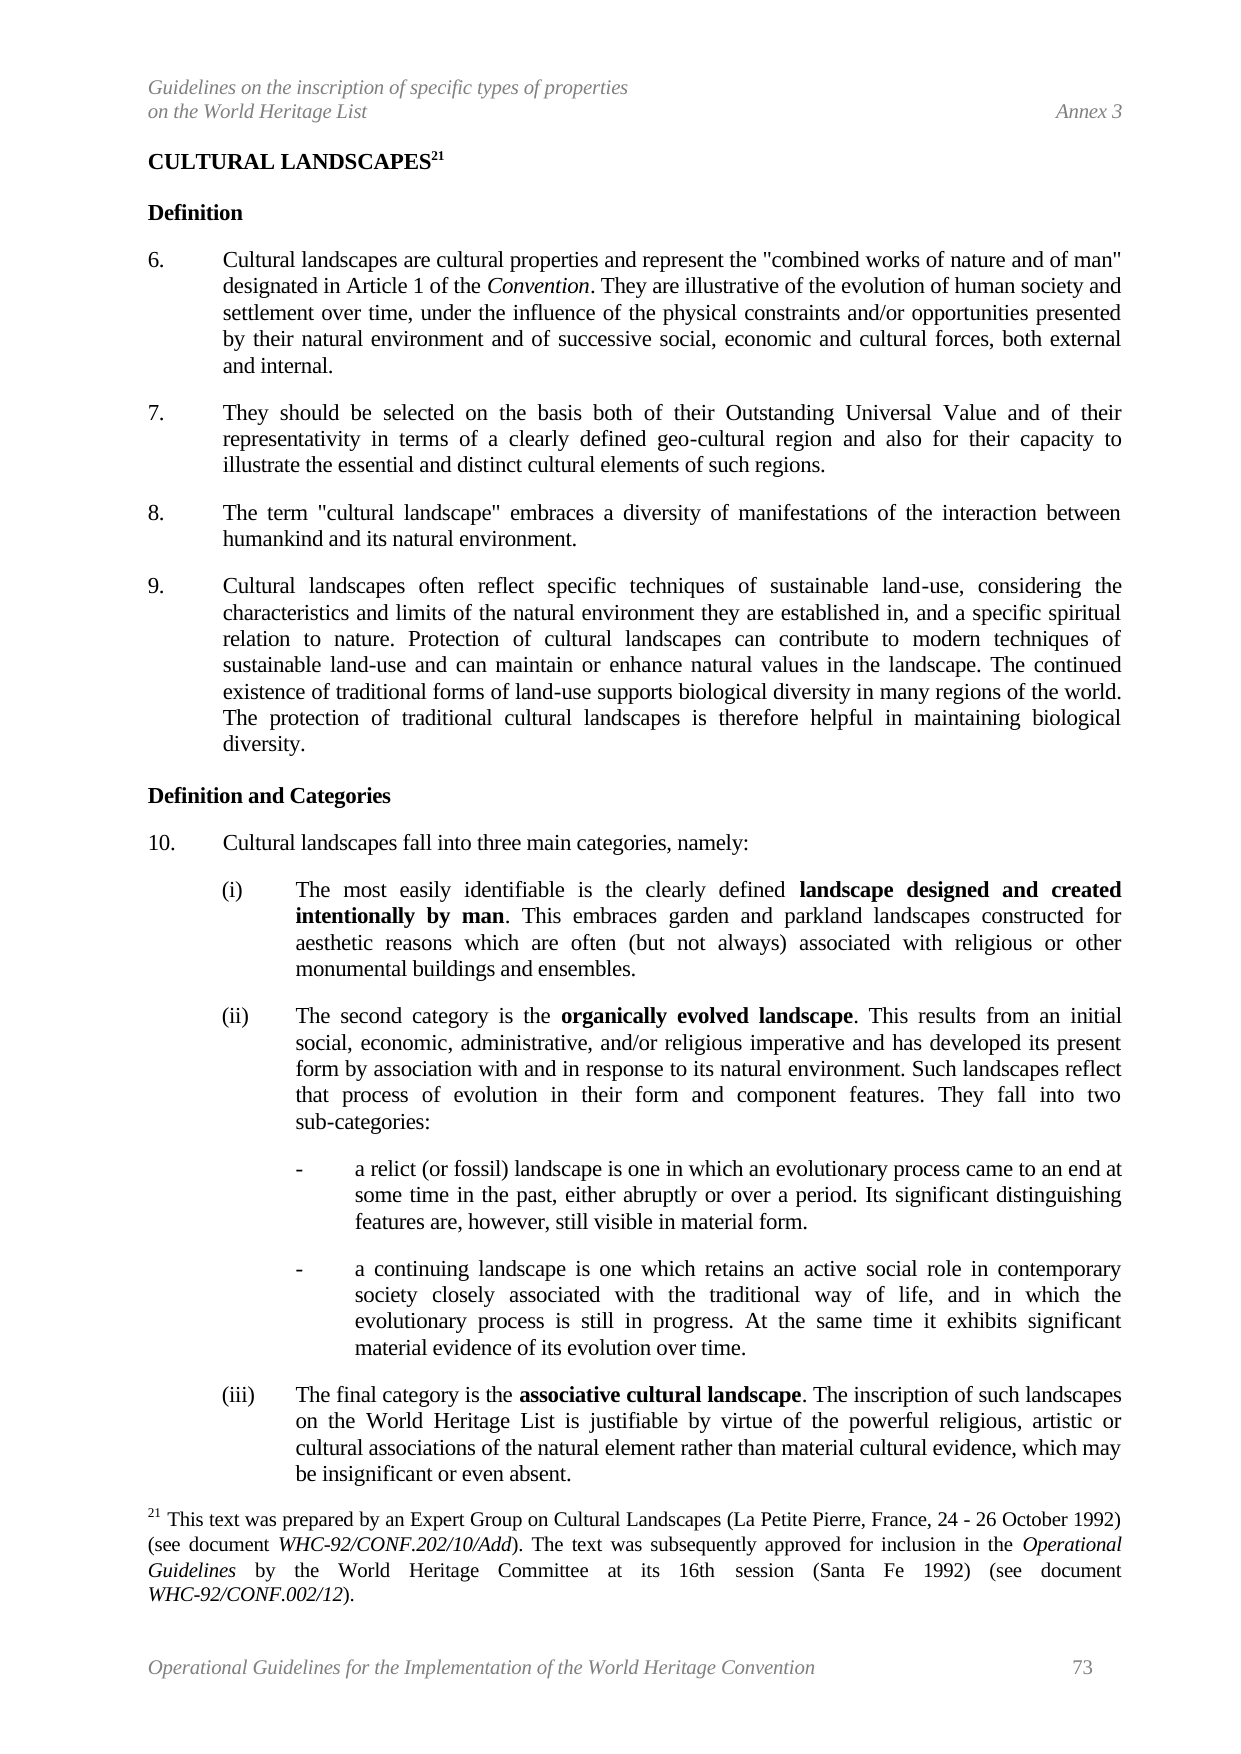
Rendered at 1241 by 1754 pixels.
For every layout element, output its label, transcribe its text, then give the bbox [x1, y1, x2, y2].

text 9. Cultural landscapes often reflect specific techniques of sustainable land-use, considering the characteristics and limits of the natural environment they are established in, and a specific spiritual relation to nature. Protection of cultural landscapes can contribute to modern techniques of sustainable land-use and can maintain or enhance natural values in the landscape. The continued existence of traditional forms of land-use supports biological diversity in many regions of the world. The protection of traditional cultural landscapes is therefore helpful in maintaining biological diversity. [148, 572, 1122, 757]
text (ii) The second category is the organically evolved landscape. This results from an initial social, economic, administrative, and/or religious imperative and has developed its present form by association with and in response to its natural environment. Such landscapes reflect that process of evolution in their form and component features. They fall into two sub-categories: [222, 1002, 1122, 1134]
text 7. They should be selected on the basis both of their Outstanding Universal Value and of their representativity in terms of a clearly defined geo-cultural region and also for their capacity to illustrate the essential and distinct cultural elements of such regions. [148, 399, 1122, 478]
text 10. Cultural landscapes fall into three main categories, namely: [148, 829, 1122, 855]
text Definition and Categories [148, 782, 1122, 808]
text CULTURAL LANDSCAPES [148, 148, 1122, 174]
text Definition [148, 199, 1122, 225]
text 8. The term "cultural landscape" embraces a diversity of manifestations of the interaction between humankind and its natural environment. [148, 499, 1122, 551]
text (i) The most easily identifiable is the clearly defined landscape designed and created intentionally by man. This embraces garden and parkland landscapes constructed for aesthetic reasons which are often (but not always) associated with religious or other monumental buildings and ensembles. [222, 876, 1122, 982]
text 6. Cultural landscapes are cultural properties and represent the "combined works of nature and of man" designated in Article 1 of the Convention. They are illustrative of the evolution of human society and settlement over time, under the influence of the physical constraints and/or opportunities presented by their natural environment and of successive social, economic and cultural forces, both external and internal. [148, 246, 1122, 378]
text (iii) The final category is the associative cultural landscape. The inscription of such landscapes on the World Heritage List is justifiable by virtue of the powerful religious, artistic or cultural associations of the natural element rather than material cultural evidence, which may be insignificant or even absent. [222, 1381, 1122, 1487]
text - a continuing landscape is one which retains an active social role in contemporary society closely associated with the traditional way of life, and in which the evolutionary process is still in progress. At the same time it exhibits significant material evidence of its evolution over time. [295, 1255, 1122, 1360]
text - a relict (or fossil) landscape is one in which an evolutionary process came to an end at some time in the past, either abruptly or over a period. Its significant distinguishing features are, however, still visible in material form. [295, 1155, 1122, 1234]
